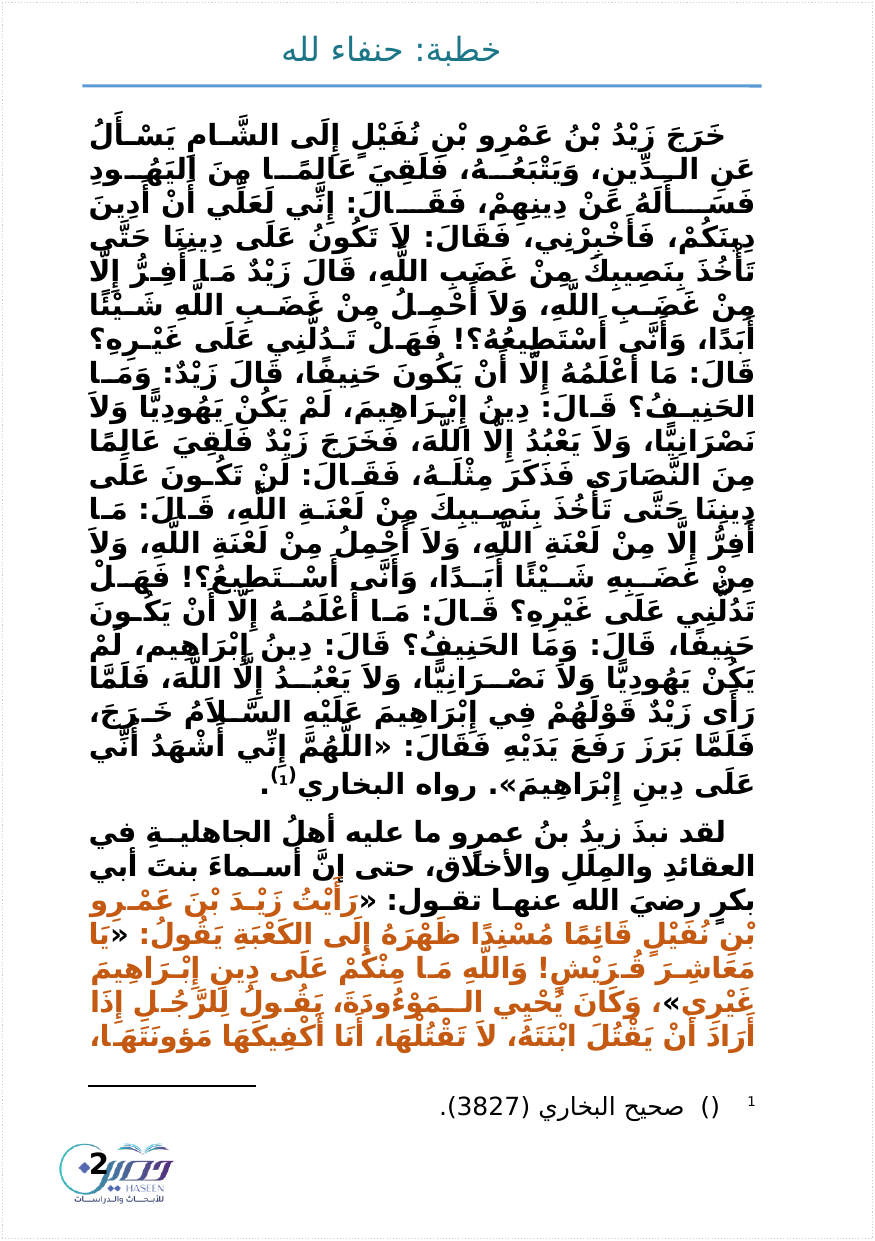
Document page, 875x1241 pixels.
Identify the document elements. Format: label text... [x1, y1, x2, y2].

picture [56, 1139, 176, 1206]
text خَرَجَ زَيْدُ بْنُ عَمْرِو بْنِ نُفَيْلٍ إِلَى الشَّامِ يَسْأَلُ عَنِ الدِّينِ، وَيَتْبَعُهُ، فَلَقِيَ عَالِمًا مِنَ اليَهُودِ فَسَأَلَهُ عَنْ دِينِهِمْ، فَقَالَ: إِنِّي لَعَلِّي أَنْ أَدِينَ دِينَكُمْ، فَأَخْبِرْنِي، فَقَالَ: لاَ تَكُونُ عَلَى دِينِنَا حَتَّى تَأْخُذَ بِنَصِيبِكَ مِنْ غَضَبِ اللَّهِ، قَالَ زَيْدٌ مَا أَفِرُّ إِلَّا مِنْ غَضَبِ اللَّهِ، وَلاَ أَحْمِلُ مِنْ غَضَبِ اللَّهِ شَيْئًا أَبَدًا، وَأَنَّى أَسْتَطِيعُهُ؟! فَهَلْ تَدُلُّنِي عَلَى غَيْرِهِ؟ قَالَ: مَا أَعْلَمُهُ إِلَّا أَنْ يَكُونَ حَنِيفًا، قَالَ زَيْدٌ: وَمَا الحَنِيفُ؟ قَالَ: دِينُ إِبْرَاهِيمَ، لَمْ يَكُنْ يَهُودِيًّا وَلاَ نَصْرَانِيًّا، وَلاَ يَعْبُدُ إِلَّا اللَّهَ، فَخَرَجَ زَيْدٌ فَلَقِيَ عَالِمًا مِنَ النَّصَارَى فَذَكَرَ مِثْلَهُ، فَقَالَ: لَنْ تَكُونَ عَلَى دِينِنَا حَتَّى تَأْخُذَ بِنَصِيبِكَ مِنْ لَعْنَةِ اللَّهِ، قَالَ: مَا أَفِرُّ إِلَّا مِنْ لَعْنَةِ اللَّهِ، وَلاَ أَحْمِلُ مِنْ لَعْنَةِ اللَّهِ، وَلاَ مِنْ غَضَبِهِ شَيْئًا أَبَدًا، وَأَنَّى أَسْتَطِيعُ؟! فَهَلْ تَدُلُّنِي عَلَى غَيْرِهِ؟ قَالَ: مَا أَعْلَمُهُ إِلَّا أَنْ يَكُونَ حَنِيفًا، قَالَ: وَمَا الحَنِيفُ؟ قَالَ: دِينُ إِبْرَاهِيم، لَمْ يَكُنْ يَهُودِيًّا وَلاَ نَصْرَانِيًّا، وَلاَ يَعْبُدُ إِلَّا اللَّهَ، فَلَمَّا رَأَى زَيْدٌ قَوْلَهُمْ فِي إِبْرَاهِيمَ عَلَيْهِ السَّلاَمُ خَرَجَ، فَلَمَّا بَرَزَ رَفَعَ يَدَيْهِ فَقَالَ: «اللَّهُمَّ إِنِّي أَشْهَدُ أَنِّي عَلَى دِينِ إِبْرَاهِيمَ». رواه البخاري(). [88, 118, 756, 803]
